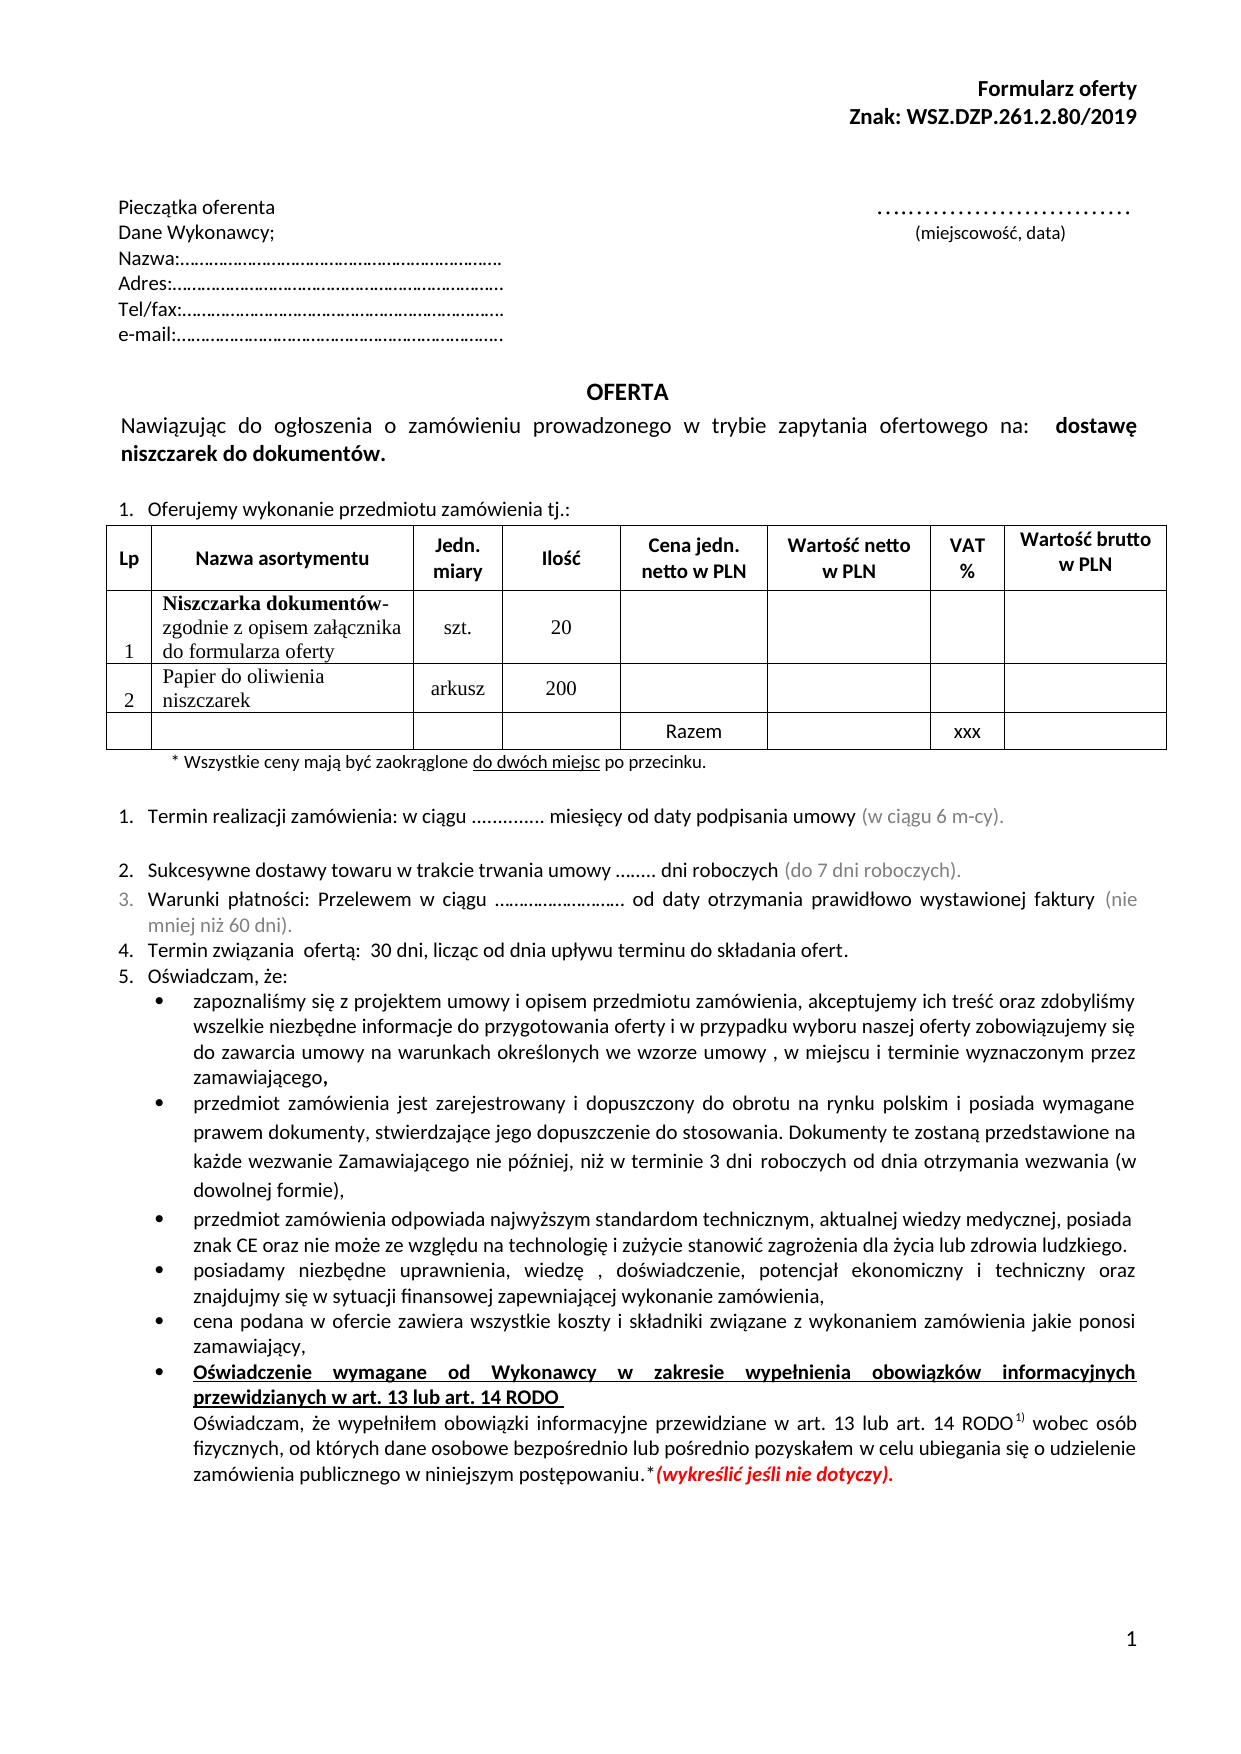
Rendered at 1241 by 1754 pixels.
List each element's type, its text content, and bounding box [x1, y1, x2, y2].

table_cell Niszczarka dokumentów- zgodnie z opisem załącznika do formularza oferty [152, 591, 413, 663]
list Oferujemy wykonanie przedmiotu zamówienia tj.: [118, 496, 1137, 521]
table_cell [414, 713, 502, 749]
list przedmiot zamówienia jest zarejestrowany i dopuszczony do obrotu na rynku polskim i posiada wymagane prawem dokumenty, stwierdzające jego dopuszczenie do stosowania. Dokumenty te zostaną przedstawione na każde wezwanie Zamawiającego nie później, niż w terminie 3 dni roboczych od dnia otrzymania wezwania (w dowolnej formie), [156, 1090, 1137, 1203]
text Oświadczam, że wypełniłem obowiązki informacyjne przewidziane w art. 13 lub art. 14 RODO1) wobec osób fizycznych, od których dane osobowe bezpośrednio lub pośrednio pozyskałem w celu ubiegania się o udzielenie zamówienia publicznego w niniejszym postępowaniu.*(wykreślić jeśli nie dotyczy). [193, 1410, 1137, 1486]
list Warunki płatności: Przelewem w ciągu ……………………… od daty otrzymania prawidłowo wystawionej faktury (nie mniej niż 60 dni). [118, 887, 1137, 937]
text e-mail:………………………………………………………….. [118, 321, 1137, 347]
table_cell [768, 591, 930, 663]
table_cell [768, 713, 930, 749]
table_header Nazwa asortymentu [152, 526, 413, 589]
table_cell Razem [621, 713, 767, 749]
table_header Wartość netto w PLN [768, 526, 930, 589]
table_cell [1005, 664, 1166, 712]
text Nazwa:…………………………………………………………. [118, 245, 1137, 270]
table_cell szt. [414, 591, 502, 663]
table_cell [503, 713, 620, 749]
table_cell [1005, 713, 1166, 749]
table_cell [621, 664, 767, 712]
list cena podana w ofercie zawiera wszystkie koszty i składniki związane z wykonaniem zamówienia jakie ponosi zamawiający, [156, 1308, 1137, 1359]
table_cell 200 [503, 664, 620, 712]
list Oświadczam, że: [118, 963, 1137, 988]
text OFERTA [118, 376, 1137, 406]
list posiadamy niezbędne uprawnienia, wiedzę , doświadczenie, potencjał ekonomiczny i techniczny oraz znajdujmy się w sytuacji finansowej zapewniającej wykonanie zamówienia, [156, 1257, 1137, 1308]
list Oświadczenie wymagane od Wykonawcy w zakresie wypełnienia obowiązków informacyjnych przewidzianych w art. 13 lub art. 14 RODO [156, 1359, 1137, 1410]
table_cell 20 [503, 591, 620, 663]
list Sukcesywne dostawy towaru w trakcie trwania umowy …..... dni roboczych (do 7 dni roboczych). [118, 857, 1137, 883]
table_cell [768, 664, 930, 712]
list zapoznaliśmy się z projektem umowy i opisem przedmiotu zamówienia, akceptujemy ich treść oraz zdobyliśmy wszelkie niezbędne informacje do przygotowania oferty i w przypadku wyboru naszej oferty zobowiązujemy się do zawarcia umowy na warunkach określonych we wzorze umowy , w miejscu i terminie wyznaczonym przez zamawiającego, [156, 988, 1137, 1090]
table_cell arkusz [414, 664, 502, 712]
table_header VAT % [931, 526, 1004, 589]
table_header Lp [107, 526, 151, 589]
table_cell [107, 713, 151, 749]
table_cell [931, 664, 1004, 712]
table_header Cena jedn. netto w PLN [621, 526, 767, 589]
text Adres:…………………………………………………………… [118, 270, 1137, 296]
text Pieczątka oferenta ….……………………… [118, 191, 1137, 219]
text Nawiązując do ogłoszenia o zamówieniu prowadzonego w trybie zapytania ofertowego na: dostawę niszczarek do dokumentów. [121, 411, 1137, 467]
table_header Jedn. miary [414, 526, 502, 589]
list * Wszystkie ceny mają być zaokrąglone do dwóch miejsc po przecinku. [170, 750, 1137, 773]
table_cell Papier do oliwienia niszczarek [152, 664, 413, 712]
table_cell [1005, 591, 1166, 663]
list Termin realizacji zamówienia: w ciągu .............. miesięcy od daty podpisania umowy (w ciągu 6 m-cy). [118, 803, 1137, 828]
table_cell [621, 591, 767, 663]
table_header Ilość [503, 526, 620, 589]
table_cell 2 [107, 664, 151, 712]
list przedmiot zamówienia odpowiada najwyższym standardom technicznym, aktualnej wiedzy medycznej, posiada znak CE oraz nie może ze względu na technologię i zużycie stanowić zagrożenia dla życia lub zdrowia ludzkiego. [156, 1207, 1137, 1257]
table_cell 1 [107, 591, 151, 663]
table_cell [931, 591, 1004, 663]
table_cell xxx [931, 713, 1004, 749]
text Dane Wykonawcy; (miejscowość, data) [118, 219, 1137, 245]
table_cell [152, 713, 413, 749]
table_header Wartość brutto w PLN [1005, 526, 1166, 589]
list Termin związania ofertą: 30 dni, licząc od dnia upływu terminu do składania ofert. [118, 937, 1137, 963]
text Tel/fax:…………………………………………………………. [118, 296, 1137, 321]
